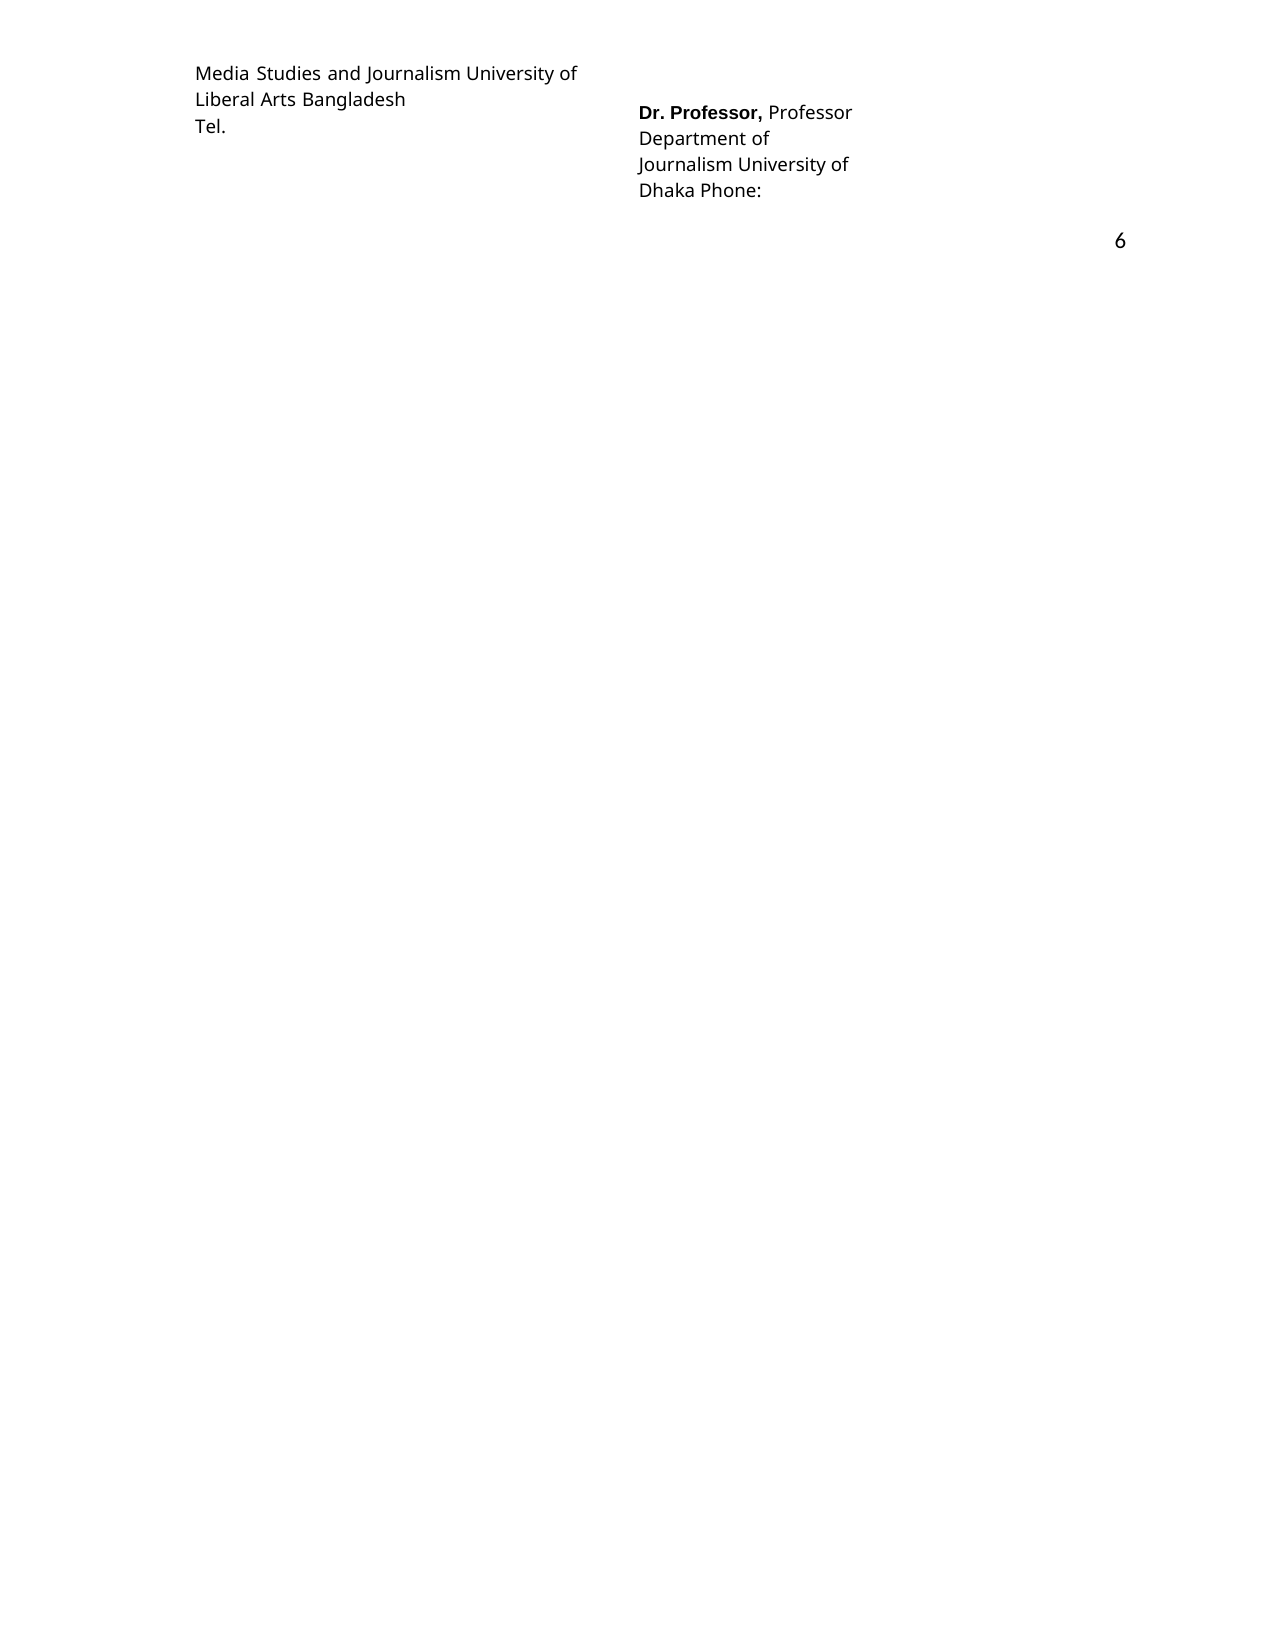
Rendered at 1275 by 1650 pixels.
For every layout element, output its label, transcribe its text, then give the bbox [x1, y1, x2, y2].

text Dr. Professor, Professor Department of Journalism University of Dhaka Phone: [639, 99, 857, 203]
text 6 [37, 226, 1126, 254]
text M Professor, Assistant Professor Department of Media Studies and Journalism University of Liberal Arts Bangladesh [195, 60, 579, 112]
text Tel. [195, 113, 579, 139]
